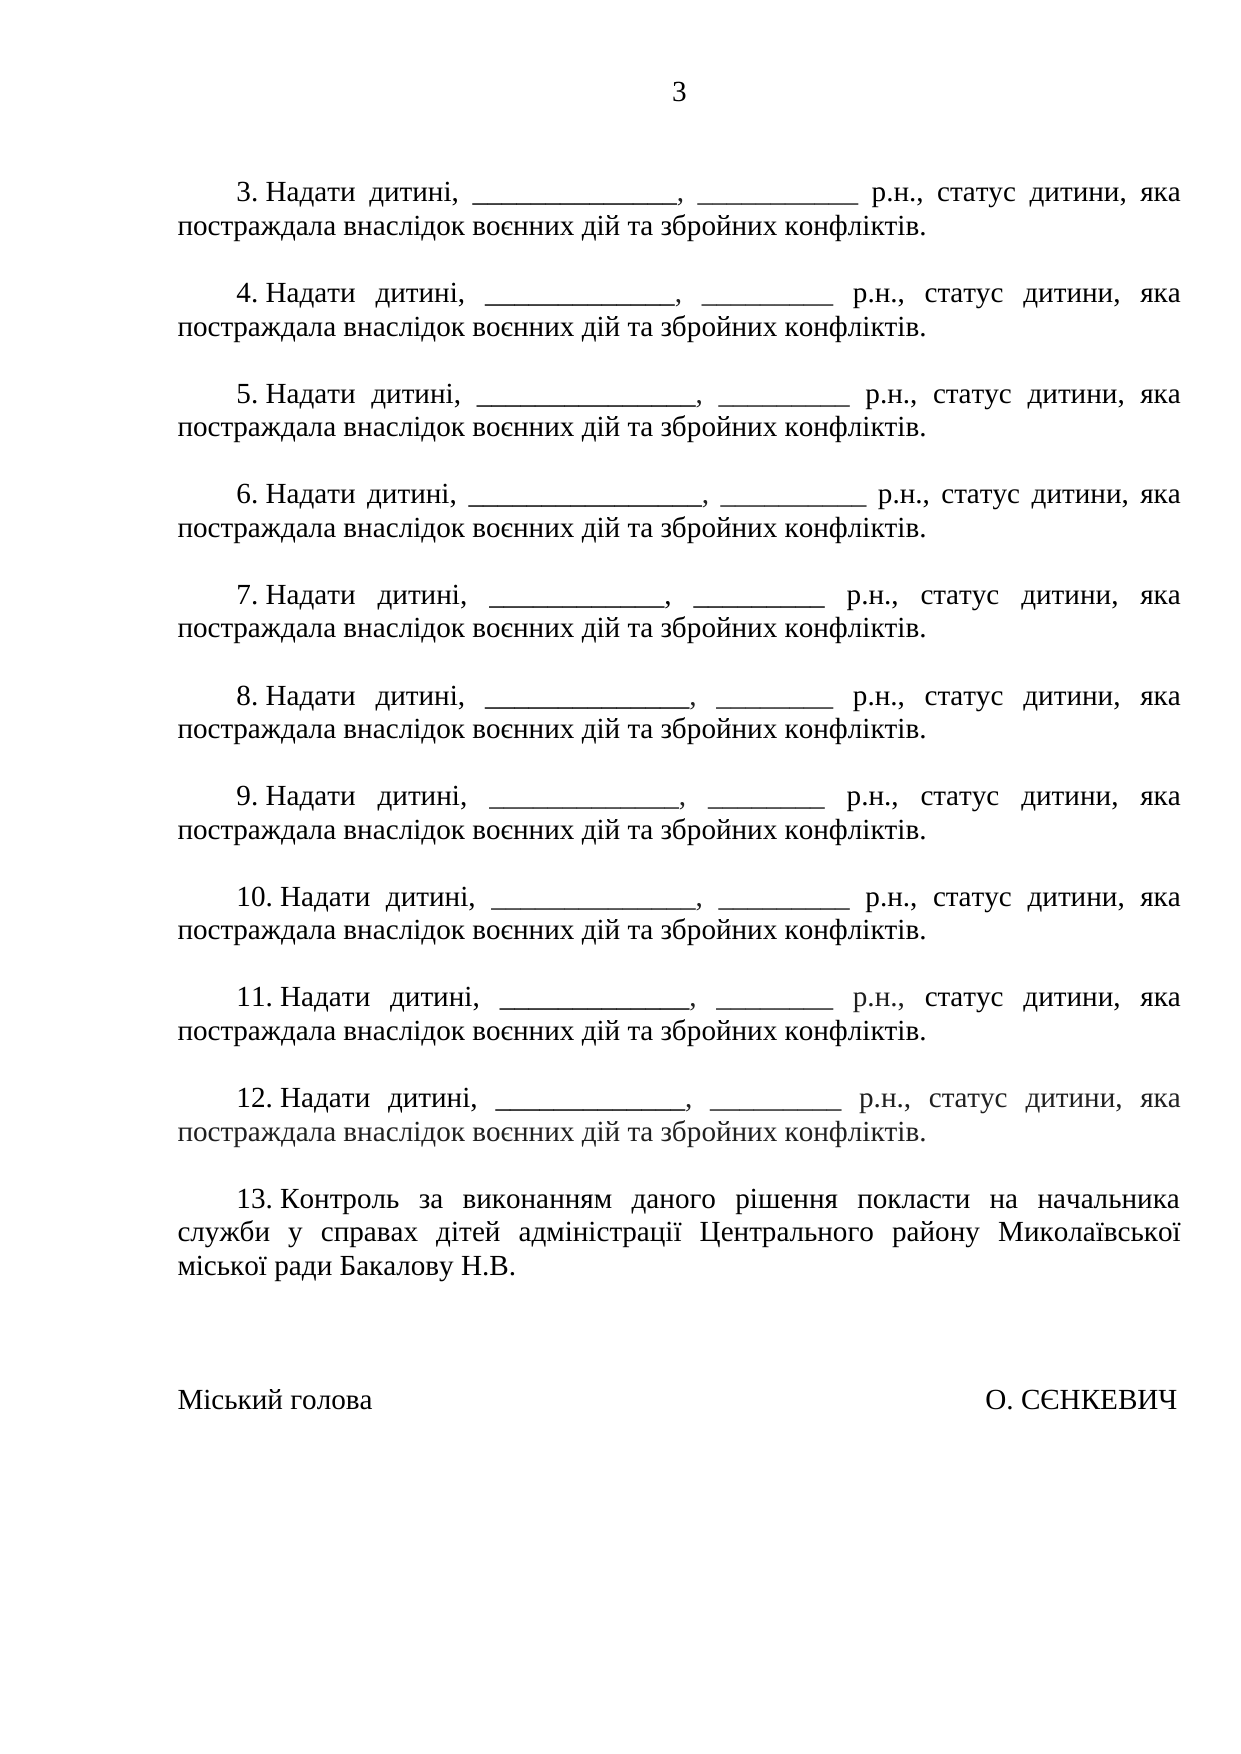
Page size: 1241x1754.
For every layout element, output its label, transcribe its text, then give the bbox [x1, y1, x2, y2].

text 6. Надати дитині, ________________, __________ р.н., статус дитини, яка постраждала внаслідок воєнних дій та збройних конфліктів. [177, 476, 1181, 543]
text 3. Надати дитині, ______________, ___________ р.н., статус дитини, яка постраждала внаслідок воєнних дій та збройних конфліктів. [177, 174, 1181, 242]
text 4. Надати дитині, _____________, _________ р.н., статус дитини, яка постраждала внаслідок воєнних дій та збройних конфліктів. [177, 275, 1181, 342]
text Міський голова О. СЄНКЕВИЧ [177, 1382, 1181, 1416]
text 7. Надати дитині, ____________, _________ р.н., статус дитини, яка постраждала внаслідок воєнних дій та збройних конфліктів. [177, 577, 1181, 644]
text 10. Надати дитині, ______________, _________ р.н., статус дитини, яка постраждала внаслідок воєнних дій та збройних конфліктів. [177, 879, 1181, 946]
text 11. Надати дитині, _____________, ________ р.н., статус дитини, яка постраждала внаслідок воєнних дій та збройних конфліктів. [177, 979, 1181, 1047]
text 8. Надати дитині, ______________, ________ р.н., статус дитини, яка постраждала внаслідок воєнних дій та збройних конфліктів. [177, 678, 1181, 745]
text 5. Надати дитині, _______________, _________ р.н., статус дитини, яка постраждала внаслідок воєнних дій та збройних конфліктів. [177, 376, 1181, 443]
text 9. Надати дитині, _____________, ________ р.н., статус дитини, яка постраждала внаслідок воєнних дій та збройних конфліктів. [177, 778, 1181, 845]
text 13. Контроль за виконанням даного рішення покласти на начальника служби у справах дітей адміністрації Центрального району Миколаївської міської ради Бакалову Н.В. [177, 1181, 1181, 1281]
text 12. Надати дитині, _____________, _________ р.н., статус дитини, яка постраждала внаслідок воєнних дій та збройних конфліктів. [177, 1080, 1181, 1147]
